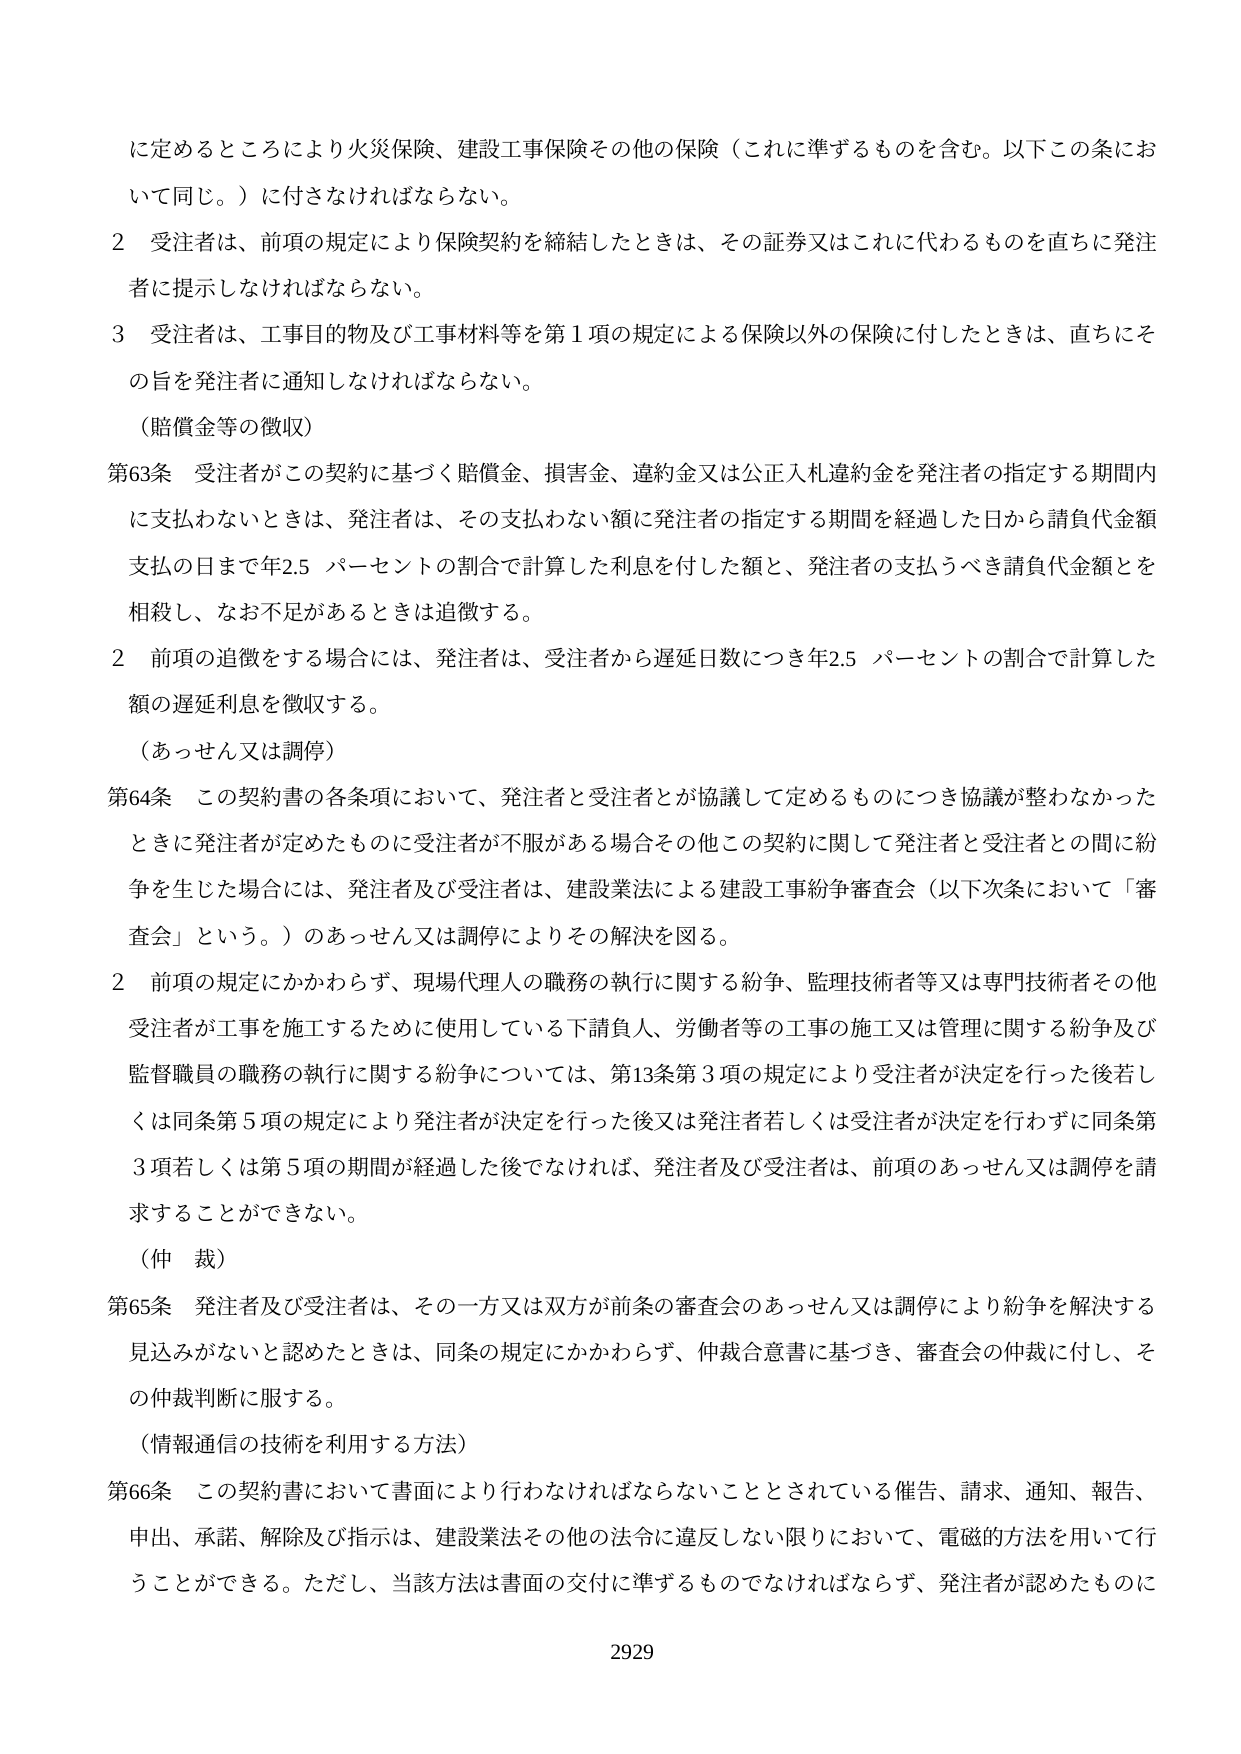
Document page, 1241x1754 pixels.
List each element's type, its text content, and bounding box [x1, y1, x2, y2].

text （賠償金等の徴収） [107, 403, 1157, 449]
text ２ 前項の追徴をする場合には、発注者は、受注者から遅延日数につき年2.5パーセントの割合で計算した額の遅延利息を徴収する。 [107, 634, 1157, 726]
text 第63条 受注者がこの契約に基づく賠償金、損害金、違約金又は公正入札違約金を発注者の指定する期間内に支払わないときは、発注者は、その支払わない額に発注者の指定する期間を経過した日から請負代金額支払の日まで年2.5パーセントの割合で計算した利息を付した額と、発注者の支払うべき請負代金額とを相殺し、なお不足があるときは追徴する。 [107, 449, 1157, 634]
text （仲 裁） [107, 1235, 1157, 1281]
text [107, 1466, 1157, 1605]
text 第64条 この契約書の各条項において、発注者と受注者とが協議して定めるものにつき協議が整わなかったときに発注者が定めたものに受注者が不服がある場合その他この契約に関して発注者と受注者との間に紛争を生じた場合には、発注者及び受注者は、建設業法による建設工事紛争審査会（以下次条において「審査会」という。）のあっせん又は調停によりその解決を図る。 [107, 773, 1157, 958]
text （情報通信の技術を利用する方法） [107, 1420, 1157, 1466]
text ３ 受注者は、工事目的物及び工事材料等を第１項の規定による保険以外の保険に付したときは、直ちにその旨を発注者に通知しなければならない。 [107, 310, 1157, 403]
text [107, 125, 1157, 218]
text 第65条 発注者及び受注者は、その一方又は双方が前条の審査会のあっせん又は調停により紛争を解決する見込みがないと認めたときは、同条の規定にかかわらず、仲裁合意書に基づき、審査会の仲裁に付し、その仲裁判断に服する。 [107, 1281, 1157, 1420]
text ２ 受注者は、前項の規定により保険契約を締結したときは、その証券又はこれに代わるものを直ちに発注者に提示しなければならない。 [107, 218, 1157, 310]
text ２ 前項の規定にかかわらず、現場代理人の職務の執行に関する紛争、監理技術者等又は専門技術者その他受注者が工事を施工するために使用している下請負人、労働者等の工事の施工又は管理に関する紛争及び監督職員の職務の執行に関する紛争については、第13条第３項の規定により受注者が決定を行った後若しくは同条第５項の規定により発注者が決定を行った後又は発注者若しくは受注者が決定を行わずに同条第３項若しくは第５項の期間が経過した後でなければ、発注者及び受注者は、前項のあっせん又は調停を請求することができない。 [107, 958, 1157, 1235]
text （あっせん又は調停） [107, 726, 1157, 773]
